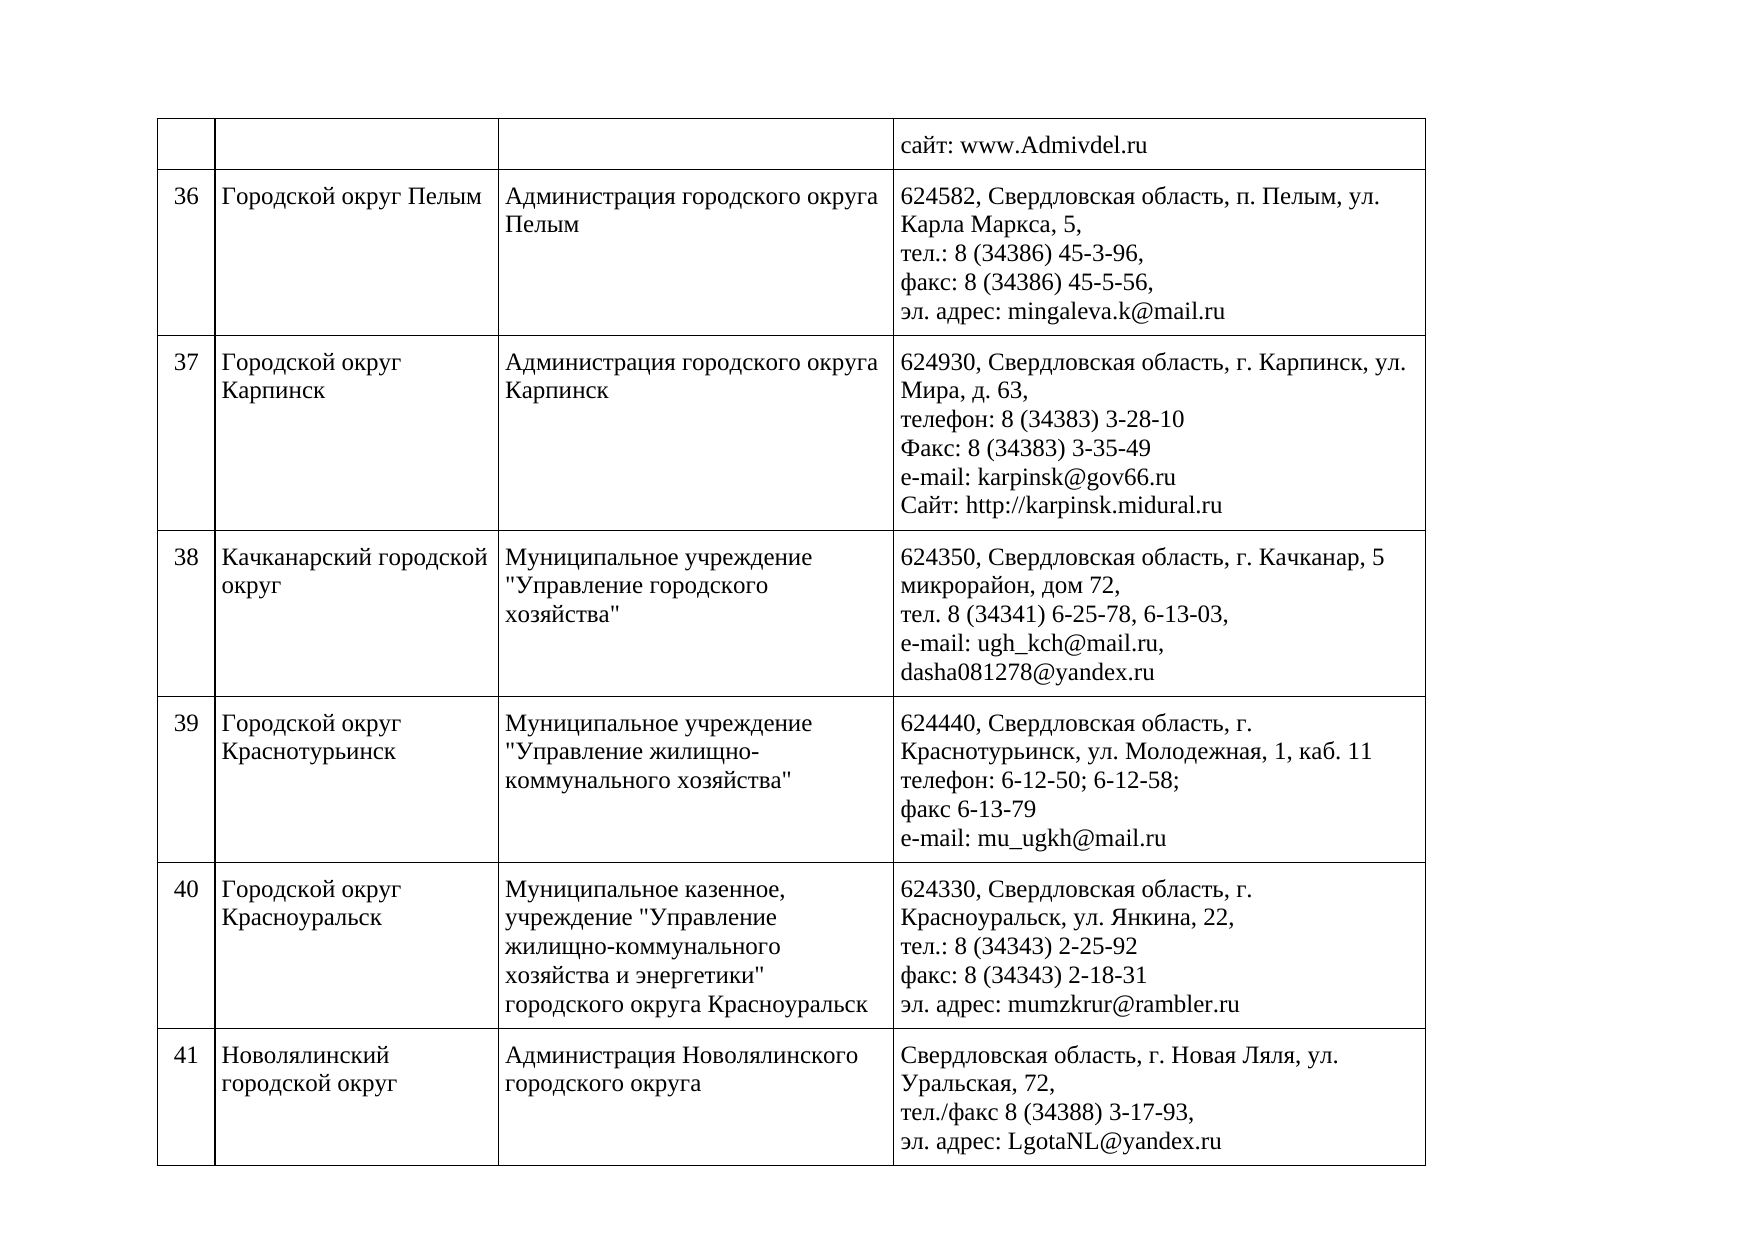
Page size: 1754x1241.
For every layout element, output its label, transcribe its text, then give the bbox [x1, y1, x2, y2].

table_cell Городской округ Пелым [216, 170, 498, 335]
table_cell Новолялинский городской округ [216, 1029, 498, 1165]
table_cell 37 [158, 336, 214, 530]
table_cell Администрация городского округа Пелым [499, 170, 893, 335]
table_cell Муниципальное учреждение "Управление жилищно-коммунального хозяйства" [499, 697, 893, 862]
table_cell 41 [158, 1029, 214, 1165]
table_cell 35 [158, 119, 214, 169]
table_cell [216, 119, 498, 169]
table_cell 38 [158, 531, 214, 696]
table_cell Городской округ Красноуральск [216, 863, 498, 1028]
table_cell Администрация Новолялинского городского округа [499, 1029, 893, 1165]
table_cell Муниципальное казенное, учреждение "Управление жилищно-коммунального хозяйства и энергетики" городского округа Красноуральск [499, 863, 893, 1028]
table_cell Свердловская область, г. Новая Ляля, ул. Уральская, 72, тел./факс 8 (34388) 3-17-93, эл. адрес: LgotaNL@yandex.ru [894, 1029, 1425, 1165]
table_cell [894, 119, 1425, 169]
table_cell Городской округ Карпинск [216, 336, 498, 530]
table_cell 40 [158, 863, 214, 1028]
table_cell 624582, Свердловская область, п. Пелым, ул. Карла Маркса, 5, тел.: 8 (34386) 45-3-96, факс: 8 (34386) 45-5-56, эл. адрес: mingaleva.k@mail.ru [894, 170, 1425, 335]
table_cell 624440, Свердловская область, г. Краснотурьинск, ул. Молодежная, 1, каб. 11 телефон: 6-12-50; 6-12-58; факс 6-13-79 e-mail: mu_ugkh@mail.ru [894, 697, 1425, 862]
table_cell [499, 119, 893, 169]
table_cell 36 [158, 170, 214, 335]
table_cell 624350, Свердловская область, г. Качканар, 5 микрорайон, дом 72, тел. 8 (34341) 6-25-78, 6-13-03, e-mail: ugh_kch@mail.ru, dasha081278@yandex.ru [894, 531, 1425, 696]
table_cell 39 [158, 697, 214, 862]
table_cell Качканарский городской округ [216, 531, 498, 696]
table_cell Муниципальное учреждение "Управление городского хозяйства" [499, 531, 893, 696]
table_cell Администрация городского округа Карпинск [499, 336, 893, 530]
table_cell 624930, Свердловская область, г. Карпинск, ул. Мира, д. 63, телефон: 8 (34383) 3-28-10 Факс: 8 (34383) 3-35-49 e-mail: karpinsk@gov66.ru Сайт: http://karpinsk.midural.ru [894, 336, 1425, 530]
table_cell 624330, Свердловская область, г. Красноуральск, ул. Янкина, 22, тел.: 8 (34343) 2-25-92 факс: 8 (34343) 2-18-31 эл. адрес: mumzkrur@rambler.ru [894, 863, 1425, 1028]
table_cell Городской округ Краснотурьинск [216, 697, 498, 862]
